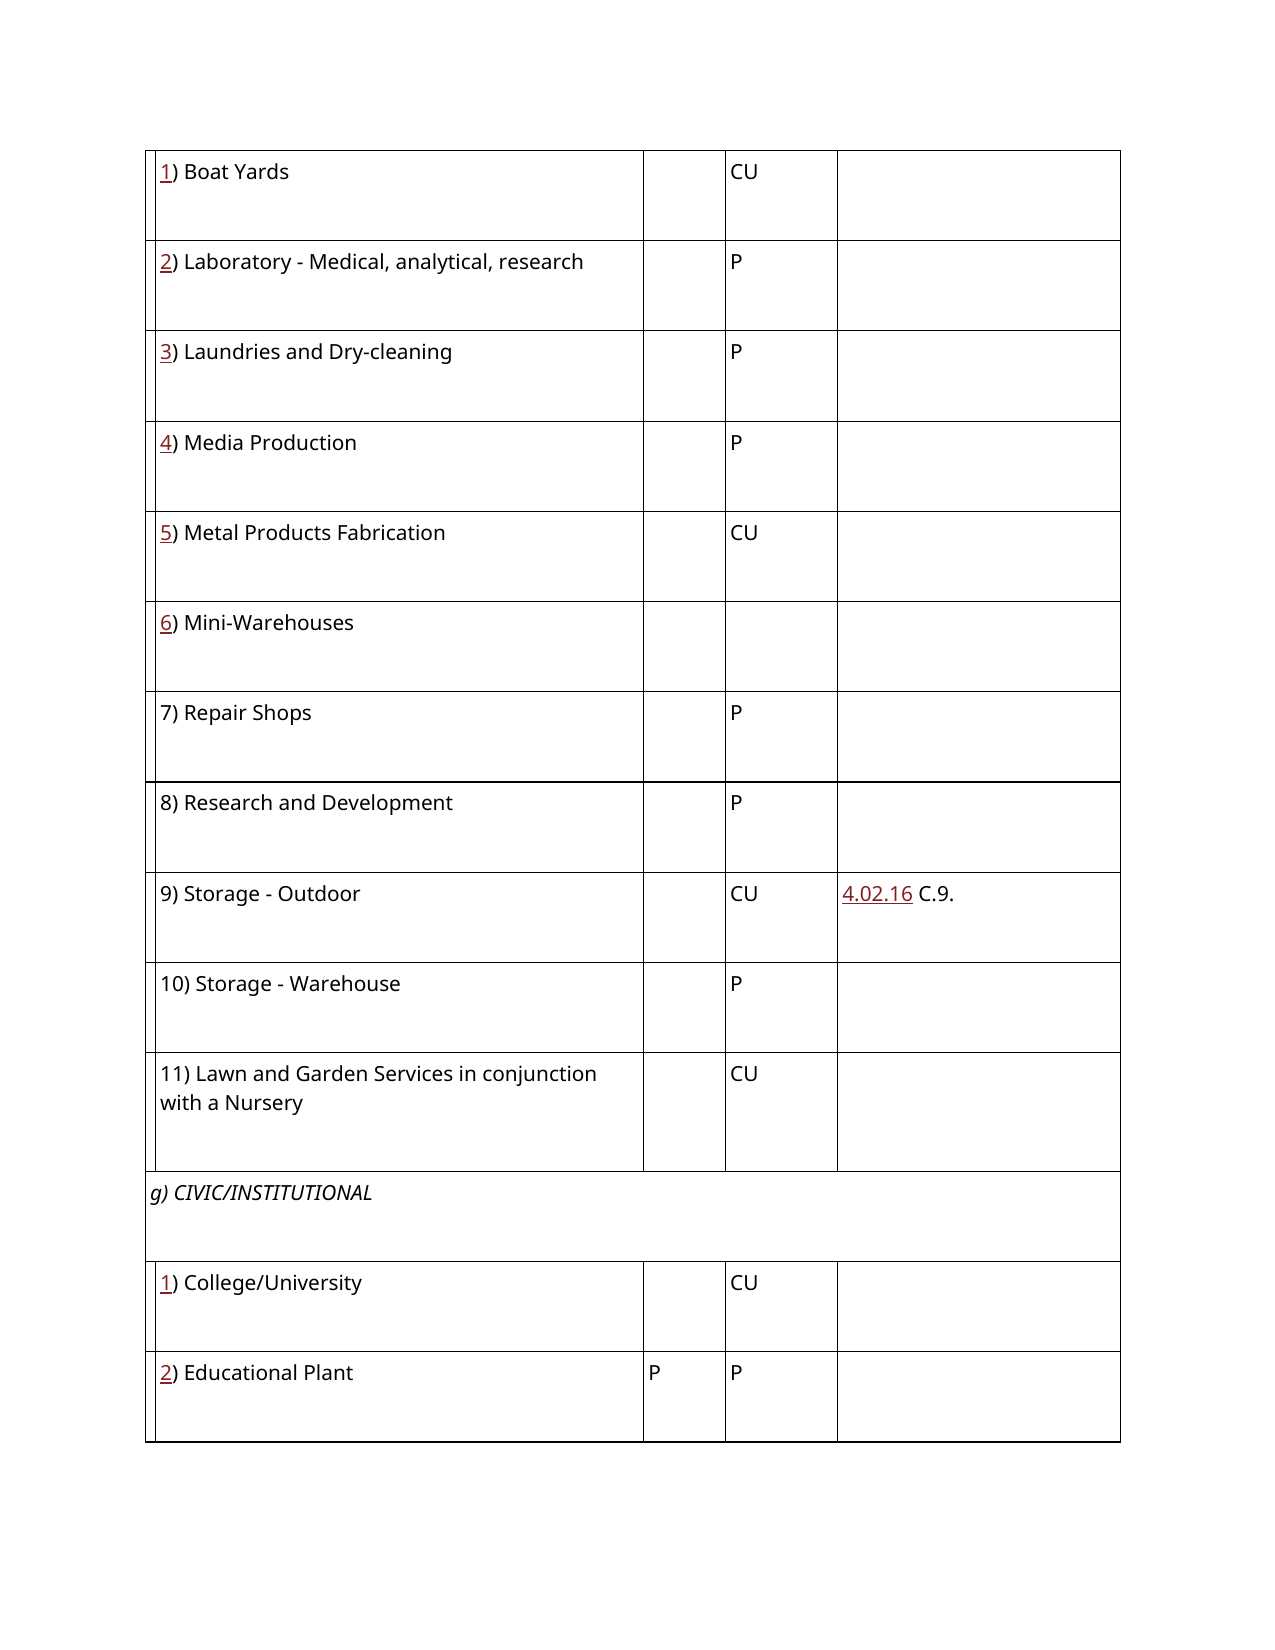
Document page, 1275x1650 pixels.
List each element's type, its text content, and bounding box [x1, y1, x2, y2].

table_cell [146, 241, 155, 330]
table_cell [644, 331, 725, 421]
table_cell [146, 692, 155, 781]
table_cell [146, 602, 155, 691]
table_cell [146, 1352, 155, 1441]
table_cell P [726, 783, 837, 872]
table_cell 3) Laundries and Dry-cleaning [156, 331, 643, 421]
table_cell 1) Boat Yards [156, 151, 643, 240]
table_cell P [726, 241, 837, 330]
table_cell CU [726, 512, 837, 601]
table_cell [838, 1262, 1120, 1351]
table_cell [644, 512, 725, 601]
table_cell [838, 1053, 1120, 1171]
table_cell P [726, 422, 837, 511]
table_cell 7) Repair Shops [156, 692, 643, 781]
table_cell 6) Mini-Warehouses [156, 602, 643, 691]
table_cell [838, 1352, 1120, 1441]
table_cell [644, 241, 725, 330]
table_cell [838, 512, 1120, 601]
table_cell CU [726, 1053, 837, 1171]
table_cell [146, 783, 155, 872]
table_cell [146, 1053, 155, 1171]
table_cell [146, 151, 155, 240]
table_cell P [726, 331, 837, 421]
table_cell [644, 783, 725, 872]
table_cell [146, 512, 155, 601]
table_cell 2) Educational Plant [156, 1352, 643, 1441]
table_cell 4.02.16 C.9. [838, 873, 1120, 962]
table_cell [838, 783, 1120, 872]
table_cell [726, 602, 837, 691]
table_cell 11) Lawn and Garden Services in conjunction with a Nursery [156, 1053, 643, 1171]
table_cell 1) College/University [156, 1262, 643, 1351]
table_cell [644, 602, 725, 691]
table_cell [838, 602, 1120, 691]
table_cell CU [726, 1262, 837, 1351]
table_cell [644, 963, 725, 1052]
table_cell 4) Media Production [156, 422, 643, 511]
table_cell [838, 241, 1120, 330]
table_cell [146, 1262, 155, 1351]
table_cell 10) Storage - Warehouse [156, 963, 643, 1052]
table_cell [644, 1262, 725, 1351]
table_cell [838, 963, 1120, 1052]
table_cell [644, 151, 725, 240]
table_cell [146, 422, 155, 511]
table_cell P [726, 1352, 837, 1441]
table_cell [146, 963, 155, 1052]
table_cell P [726, 692, 837, 781]
table_cell g) CIVIC/INSTITUTIONAL [146, 1172, 1120, 1261]
table_cell [146, 873, 155, 962]
table_cell 8) Research and Development [156, 783, 643, 872]
table_cell CU [726, 873, 837, 962]
table_cell 2) Laboratory - Medical, analytical, research [156, 241, 643, 330]
table_cell CU [726, 151, 837, 240]
table_cell [644, 1053, 725, 1171]
table_cell [644, 873, 725, 962]
table_cell [644, 692, 725, 781]
table_cell [838, 692, 1120, 781]
table_cell [838, 331, 1120, 421]
table_cell [644, 422, 725, 511]
table_cell 5) Metal Products Fabrication [156, 512, 643, 601]
table_cell P [726, 963, 837, 1052]
table_cell [838, 422, 1120, 511]
table_cell 9) Storage - Outdoor [156, 873, 643, 962]
table_cell [146, 331, 155, 421]
table_cell P [644, 1352, 725, 1441]
table_cell [838, 151, 1120, 240]
